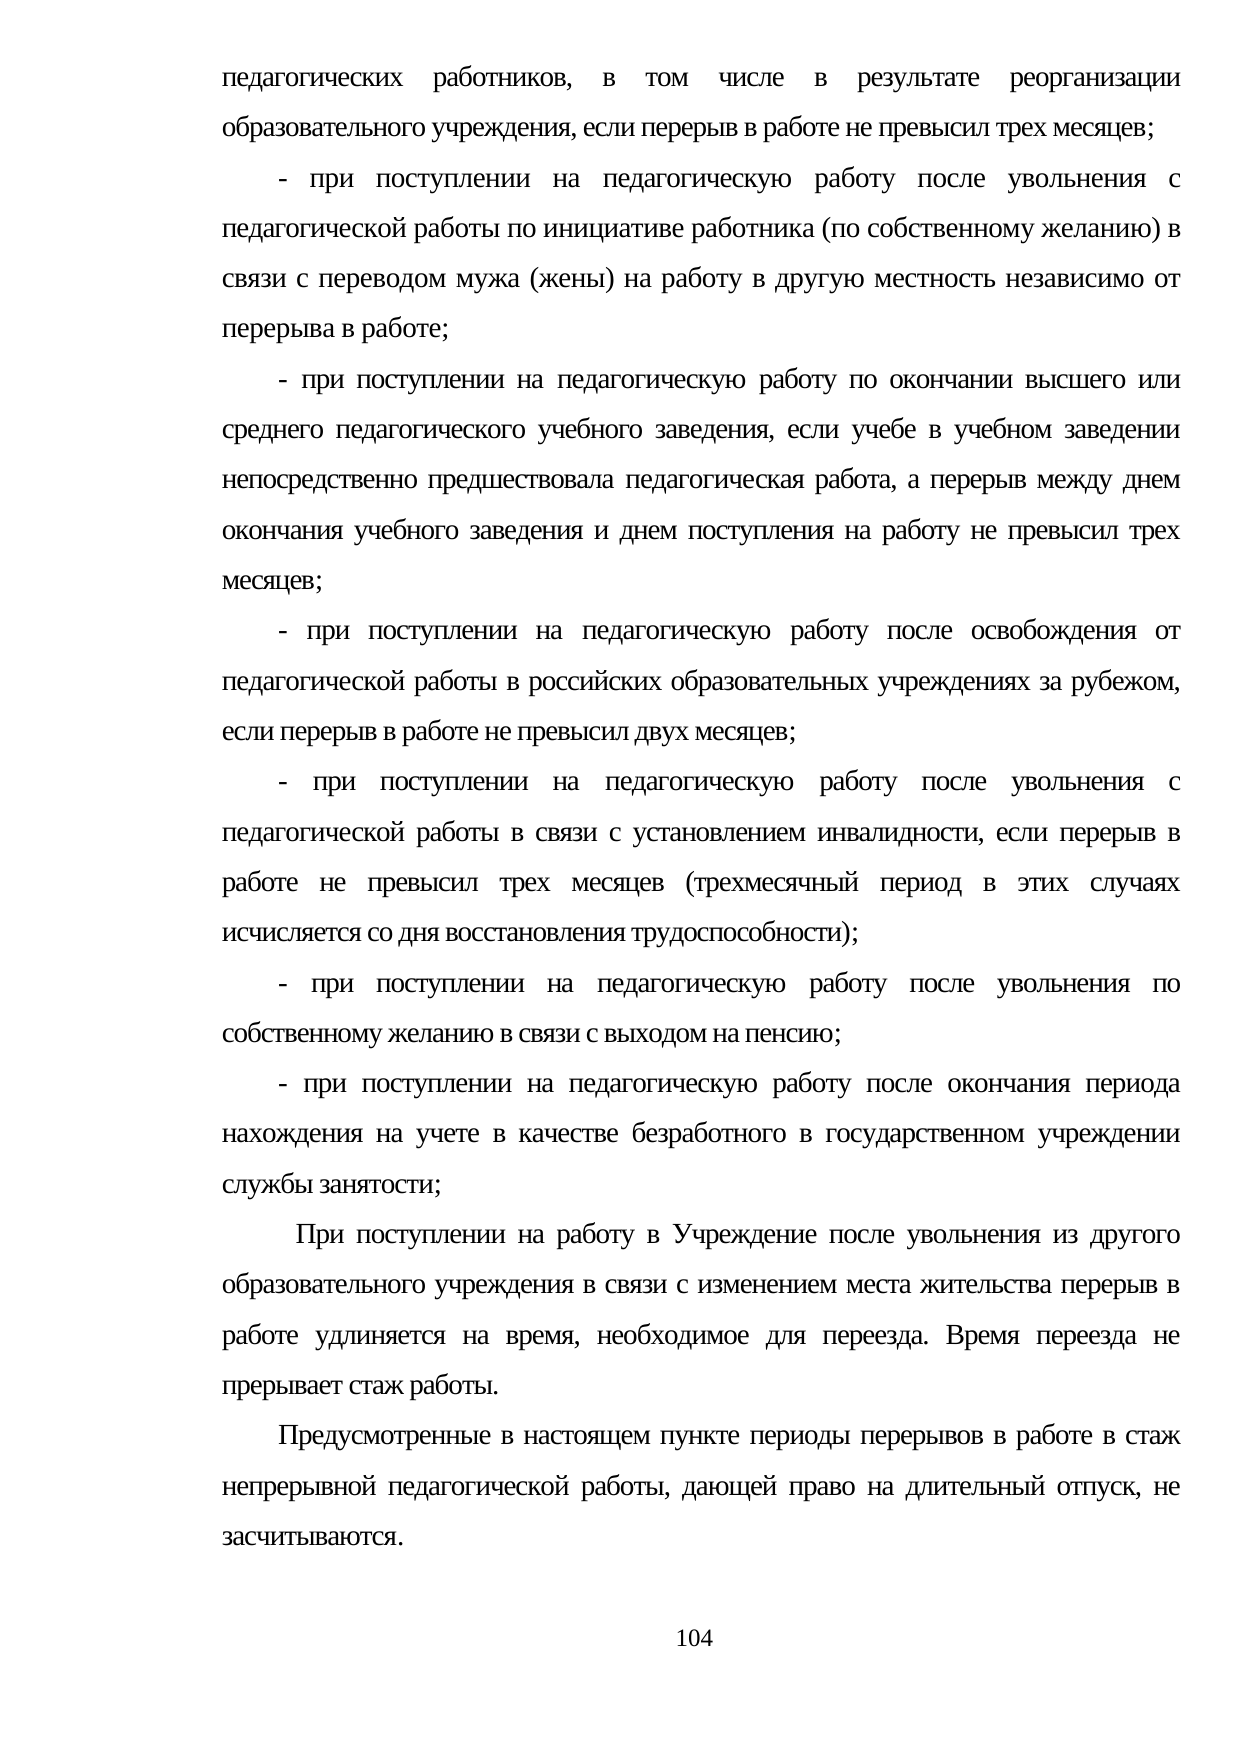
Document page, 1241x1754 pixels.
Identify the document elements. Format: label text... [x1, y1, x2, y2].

text - при поступлении на педагогическую работу по окончании высшего или среднего педагогического учебного заведения, если учебе в учебном заведении непосредственно предшествовала педагогическая работа, а перерыв между днем окончания учебного заведения и днем поступления на работу не превысил трех месяцев; [222, 361, 1182, 596]
text - при поступлении на педагогическую работу после окончания периода нахождения на учете в качестве безработного в государственном учреждении службы занятости; [222, 1065, 1182, 1199]
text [222, 59, 1182, 143]
text - при поступлении на педагогическую работу после увольнения с педагогической работы по инициативе работника (по собственному желанию) в связи с переводом мужа (жены) на работу в другую местность независимо от перерыва в работе; [222, 160, 1182, 344]
text - при поступлении на педагогическую работу после увольнения с педагогической работы в связи с установлением инвалидности, если перерыв в работе не превысил трех месяцев (трехмесячный период в этих случаях исчисляется со дня восстановления трудоспособности); [222, 763, 1182, 948]
text - при поступлении на педагогическую работу после увольнения по собственному желанию в связи с выходом на пенсию; [222, 965, 1182, 1048]
text При поступлении на работу в Учреждение после увольнения из другого образовательного учреждения в связи с изменением места жительства перерыв в работе удлиняется на время, необходимое для переезда. Время переезда не прерывает стаж работы. [222, 1216, 1182, 1401]
text - при поступлении на педагогическую работу после освобождения от педагогической работы в российских образовательных учреждениях за рубежом, если перерыв в работе не превысил двух месяцев; [222, 612, 1182, 747]
text Предусмотренные в настоящем пункте периоды перерывов в работе в стаж непрерывной педагогической работы, дающей право на длительный отпуск, не засчитываются. [222, 1417, 1182, 1552]
